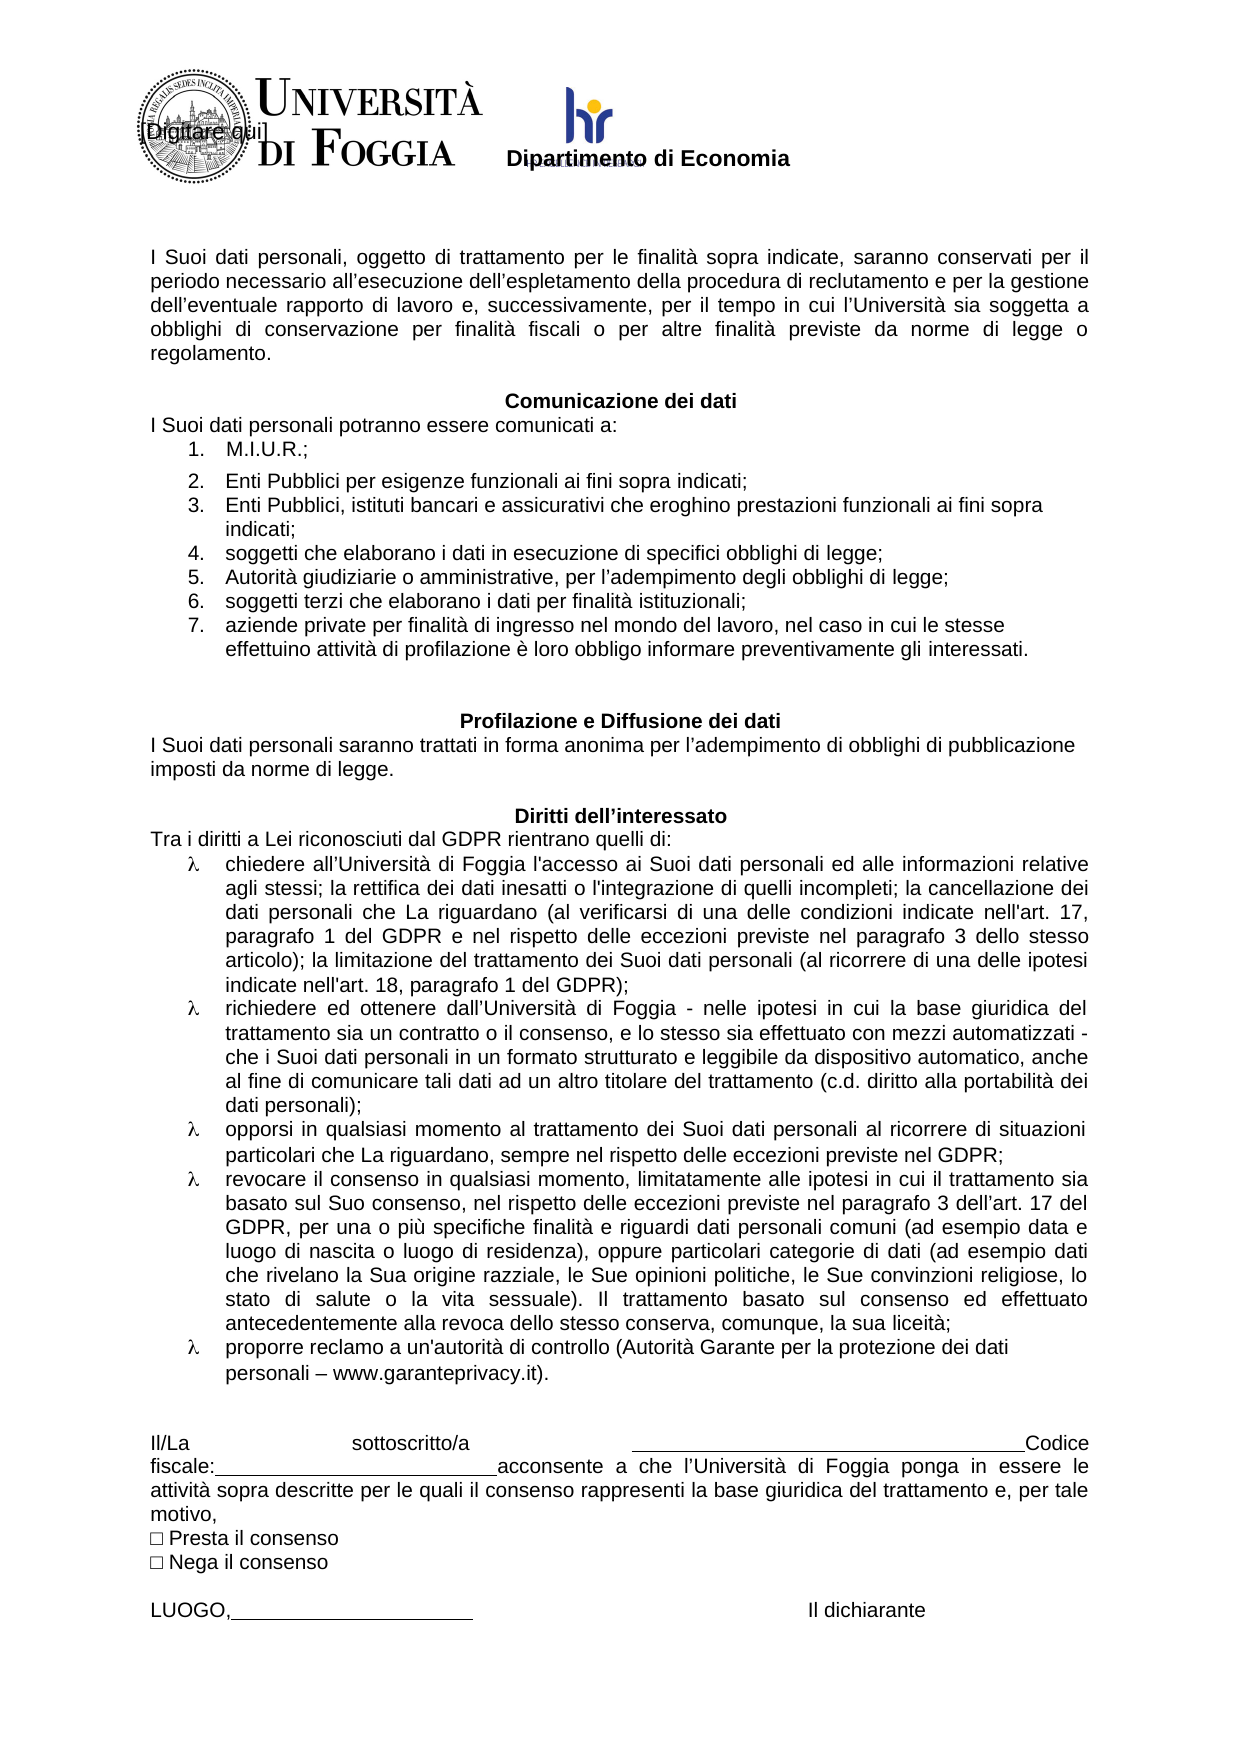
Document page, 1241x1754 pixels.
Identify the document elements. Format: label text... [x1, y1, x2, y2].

list aziende private per finalità di ingresso nel mondo del lavoro, nel caso in cui le stesse effettuino attività di profilazione è loro obbligo informare preventivamente gli interessati. [188, 613, 1090, 661]
list revocare il consenso in qualsiasi momento, limitatamente alle ipotesi in cui il trattamento sia basato sul Suo consenso, nel rispetto delle eccezioni previste nel paragrafo 3 dell’art. 17 del GDPR, per una o più specifiche finalità e riguardi dati personali comuni (ad esempio data e luogo di nascita o luogo di residenza), oppure particolari categorie di dati (ad esempio dati che rivelano la Sua origine razziale, le Sue opinioni politiche, le Sue convinzioni religiose, lo stato di salute o la vita sessuale). Il trattamento basato sul consenso ed effettuato antecedentemente alla revoca dello stesso conserva, comunque, la sua liceità; [188, 1167, 1089, 1334]
text trattamento sia un contratto o il consenso, e lo stesso sia effettuato con mezzi automatizzati - che i Suoi dati personali in un formato strutturato e leggibile da dispositivo automatico, anche al fine di comunicare tali dati ad un altro titolare del trattamento (c.d. diritto alla portabilità dei dati personali); [225, 1021, 1090, 1117]
list Enti Pubblici, istituti bancari e assicurativi che eroghino prestazioni funzionali ai fini sopra indicati; [188, 493, 1090, 541]
picture [534, 156, 539, 164]
list proporre reclamo a un'autorità di controllo (Autorità Garante per la protezione dei dati personali – www.garanteprivacy.it). [188, 1334, 1089, 1384]
text I Suoi dati personali, oggetto di trattamento per le finalità sopra indicate, saranno conservati per il periodo necessario all’esecuzione dell’espletamento della procedura di reclutamento e per la gestione dell’eventuale rapporto di lavoro e, successivamente, per il tempo in cui l’Università sia soggetta a obblighi di conservazione per finalità fiscali o per altre finalità previste da norme di legge o regolamento. [150, 245, 1090, 365]
list opporsi in qualsiasi momento al trattamento dei Suoi dati personali al ricorrere di situazioni [188, 1117, 1103, 1141]
text particolari che La riguardano, sempre nel rispetto delle eccezioni previste nel GDPR; [225, 1143, 1103, 1167]
picture [527, 87, 644, 167]
picture [637, 156, 643, 164]
text Il/La sottoscritto/a Codice fiscale: acconsente a che l’Università di Foggia ponga in essere le attività sopra descritte per le quali il consenso rappresenti la base giuridica del trattamento e, per tale motivo, [150, 1430, 1091, 1526]
text I Suoi dati personali saranno trattati in forma anonima per l’adempimento di obblighi di pubblicazione imposti da norme di legge. [150, 732, 1103, 780]
picture [133, 66, 489, 186]
text I Suoi dati personali potranno essere comunicati a: 1. M.I.U.R.; [150, 413, 634, 461]
list richiedere ed ottenere dall’Università di Foggia - nelle ipotesi in cui la base giuridica del [188, 997, 1103, 1020]
list chiedere all’Università di Foggia l'accesso ai Suoi dati personali ed alle informazioni relative agli stessi; la rettifica dei dati inesatti o l'integrazione di quelli incompleti; la cancellazione dei dati personali che La riguardano (al verificarsi di una delle condizioni indicate nell'art. 17, paragrafo 1 del GDPR e nel rispetto delle eccezioni previste nel paragrafo 3 dello stesso articolo); la limitazione del trattamento dei Suoi dati personali (al ricorrere di una delle ipotesi indicate nell'art. 18, paragrafo 1 del GDPR); [188, 852, 1090, 996]
list soggetti che elaborano i dati in esecuzione di specifici obblighi di legge; [188, 541, 1103, 565]
list Presta il consenso [150, 1526, 1103, 1550]
text Tra i diritti a Lei riconosciuti dal GDPR rientrano quelli di: [150, 828, 1103, 852]
list soggetti terzi che elaborano i dati per finalità istituzionali; [188, 589, 1103, 613]
list Enti Pubblici per esigenze funzionali ai fini sopra indicati; [188, 469, 1103, 493]
text Comunicazione dei dati [464, 389, 777, 413]
text LUOGO, Il dichiarante [150, 1598, 1103, 1622]
list Autorità giudiziarie o amministrative, per l’adempimento degli obblighi di legge; [188, 565, 1103, 589]
text Diritti dell’interessato [464, 804, 777, 828]
list Nega il consenso [150, 1550, 1103, 1574]
text Profilazione e Diffusione dei dati [459, 708, 1103, 732]
